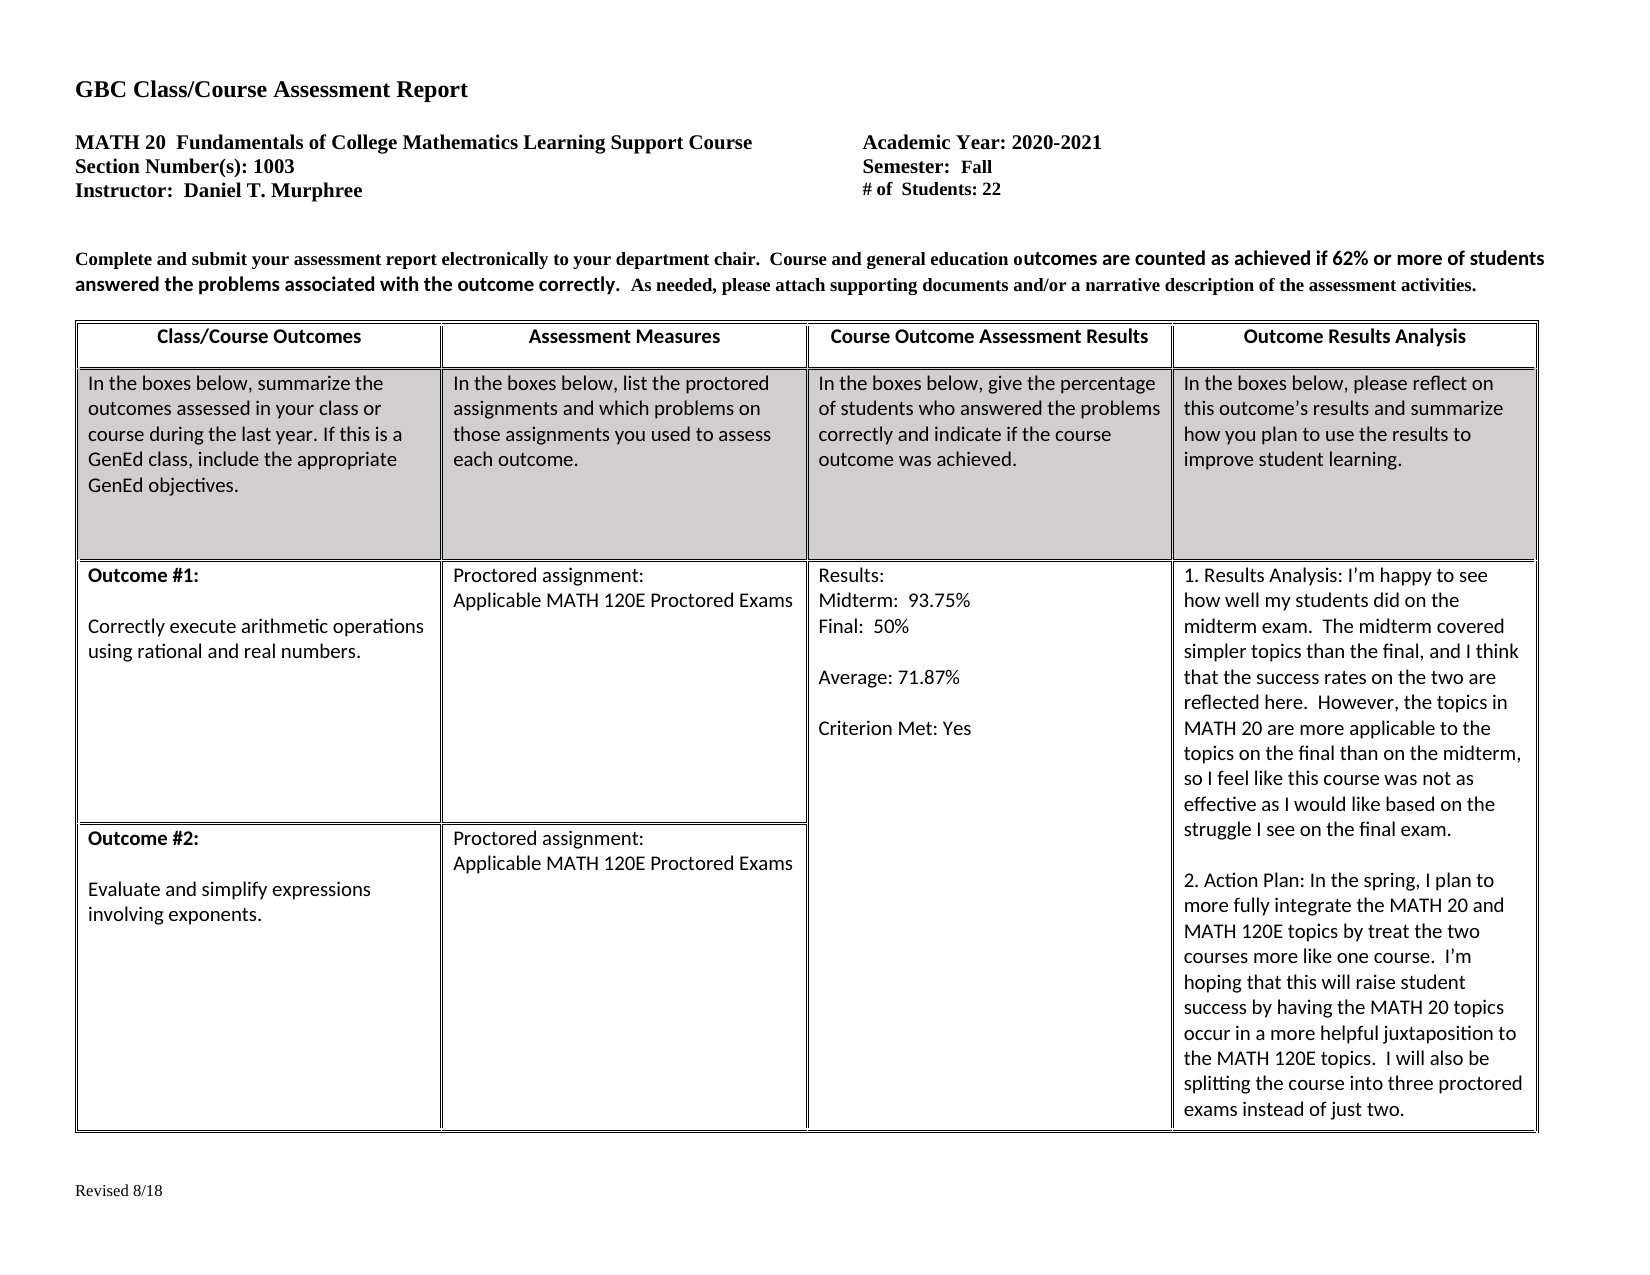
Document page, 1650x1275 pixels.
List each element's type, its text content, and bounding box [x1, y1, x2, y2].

table_cell Proctored assignment: Applicable MATH 120E Proctored Exams [443, 562, 806, 822]
text MATH 20 Fundamentals of College Mathematics Learning Support Course [75, 130, 787, 154]
table_cell In the boxes below, please reflect on this outcome’s results and summarize how you plan to use the results to improve student learning. [1172, 367, 1537, 559]
table_cell In the boxes below, give the percentage of students who answered the problems correctly and indicate if the course outcome was achieved. [809, 370, 1171, 559]
table_cell In the boxes below, list the proctored assignments and which problems on those assignments you used to assess each outcome. [443, 370, 806, 559]
table_cell Outcome #1: Correctly execute arithmetic operations using rational and real numbers. [77, 559, 442, 822]
table_header Assessment Measures [442, 324, 807, 367]
text Section Number(s): 1003 [75, 154, 787, 178]
text Instructor: Daniel T. Murphree [75, 178, 787, 202]
table_cell Results: Midterm: 93.75% Final: 50% Average: 71.87% Criterion Met: Yes [807, 562, 1172, 1130]
table_header Class/Course Outcomes [77, 321, 442, 367]
text Complete and submit your assessment report electronically to your department chair. Course and general education outcomes are counted as achieved if 62% or more of students answered the problems associated with the outcome correctly. As needed, please attach supporting documents and/or a narrative description of the assessment activities. [75, 246, 1575, 296]
text Semester: Fall [862, 154, 1575, 178]
table_cell In the boxes below, summarize the outcomes assessed in your class or course during the last year. If this is a GenEd class, include the appropriate GenEd objectives. [77, 367, 442, 559]
table_cell 1. Results Analysis: I’m happy to see how well my students did on the midterm exam. The midterm covered simpler topics than the final, and I think that the success rates on the two are reflected here. However, the topics in MATH 20 are more applicable to the topics on the final than on the midterm, so I feel like this course was not as effective as I would like based on the struggle I see on the final exam. 2. Action Plan: In the spring, I plan to more fully integrate the MATH 20 and MATH 120E topics by treat the two courses more like one course. I’m hoping that this will raise student success by having the MATH 20 topics occur in a more helpful juxtaposition to the MATH 120E topics. I will also be splitting the course into three proctored exams instead of just two. [1172, 559, 1537, 1130]
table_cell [442, 825, 807, 1130]
table_cell Outcome #2: Evaluate and simplify expressions involving exponents. [77, 822, 442, 1130]
text Academic Year: 2020-2021 [862, 130, 1575, 154]
text # of Students: 22 [862, 178, 1575, 200]
table_header Course Outcome Assessment Results [807, 324, 1172, 367]
table_header Outcome Results Analysis [1172, 324, 1536, 367]
